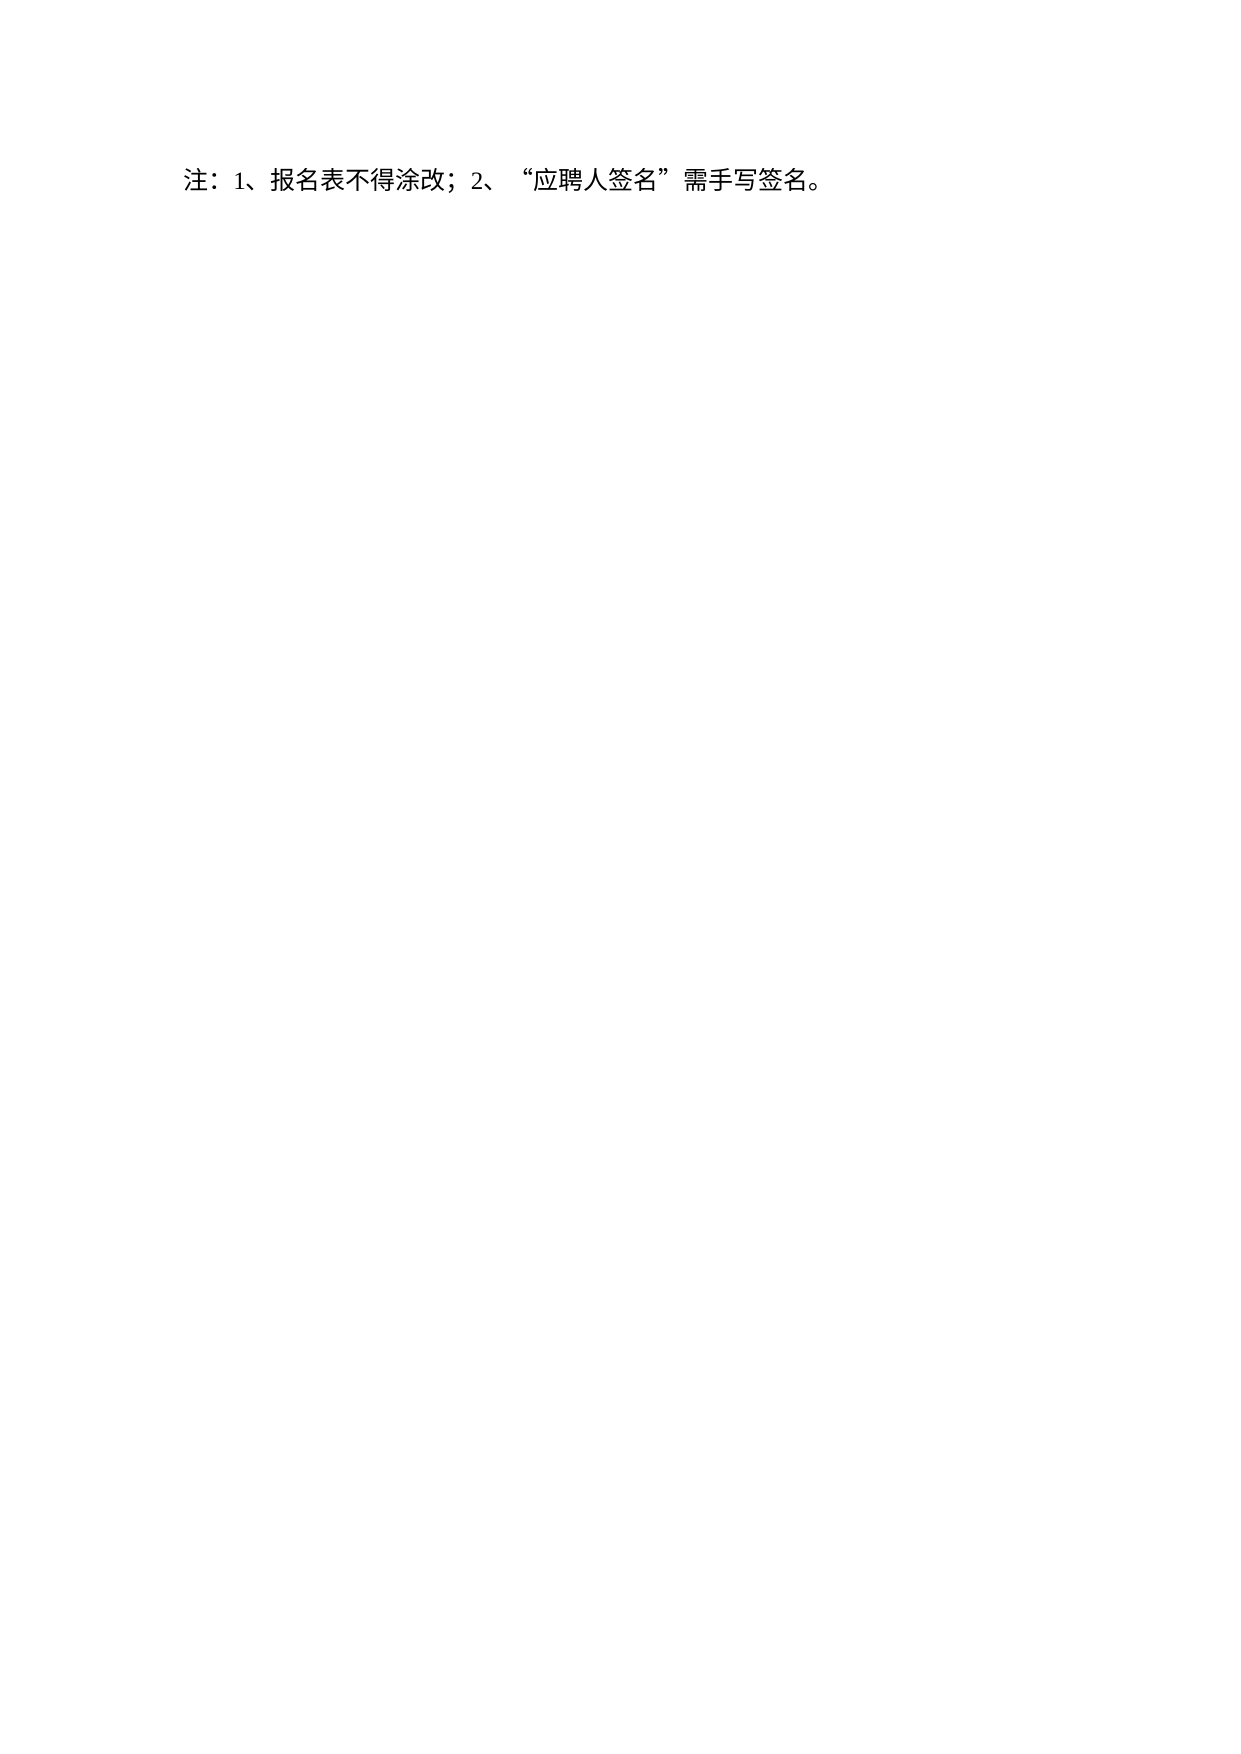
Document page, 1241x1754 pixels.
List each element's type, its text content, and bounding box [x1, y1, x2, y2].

text 注：1、报名表不得涂改；2、“应聘人签名”需手写签名。 [183, 146, 1057, 211]
